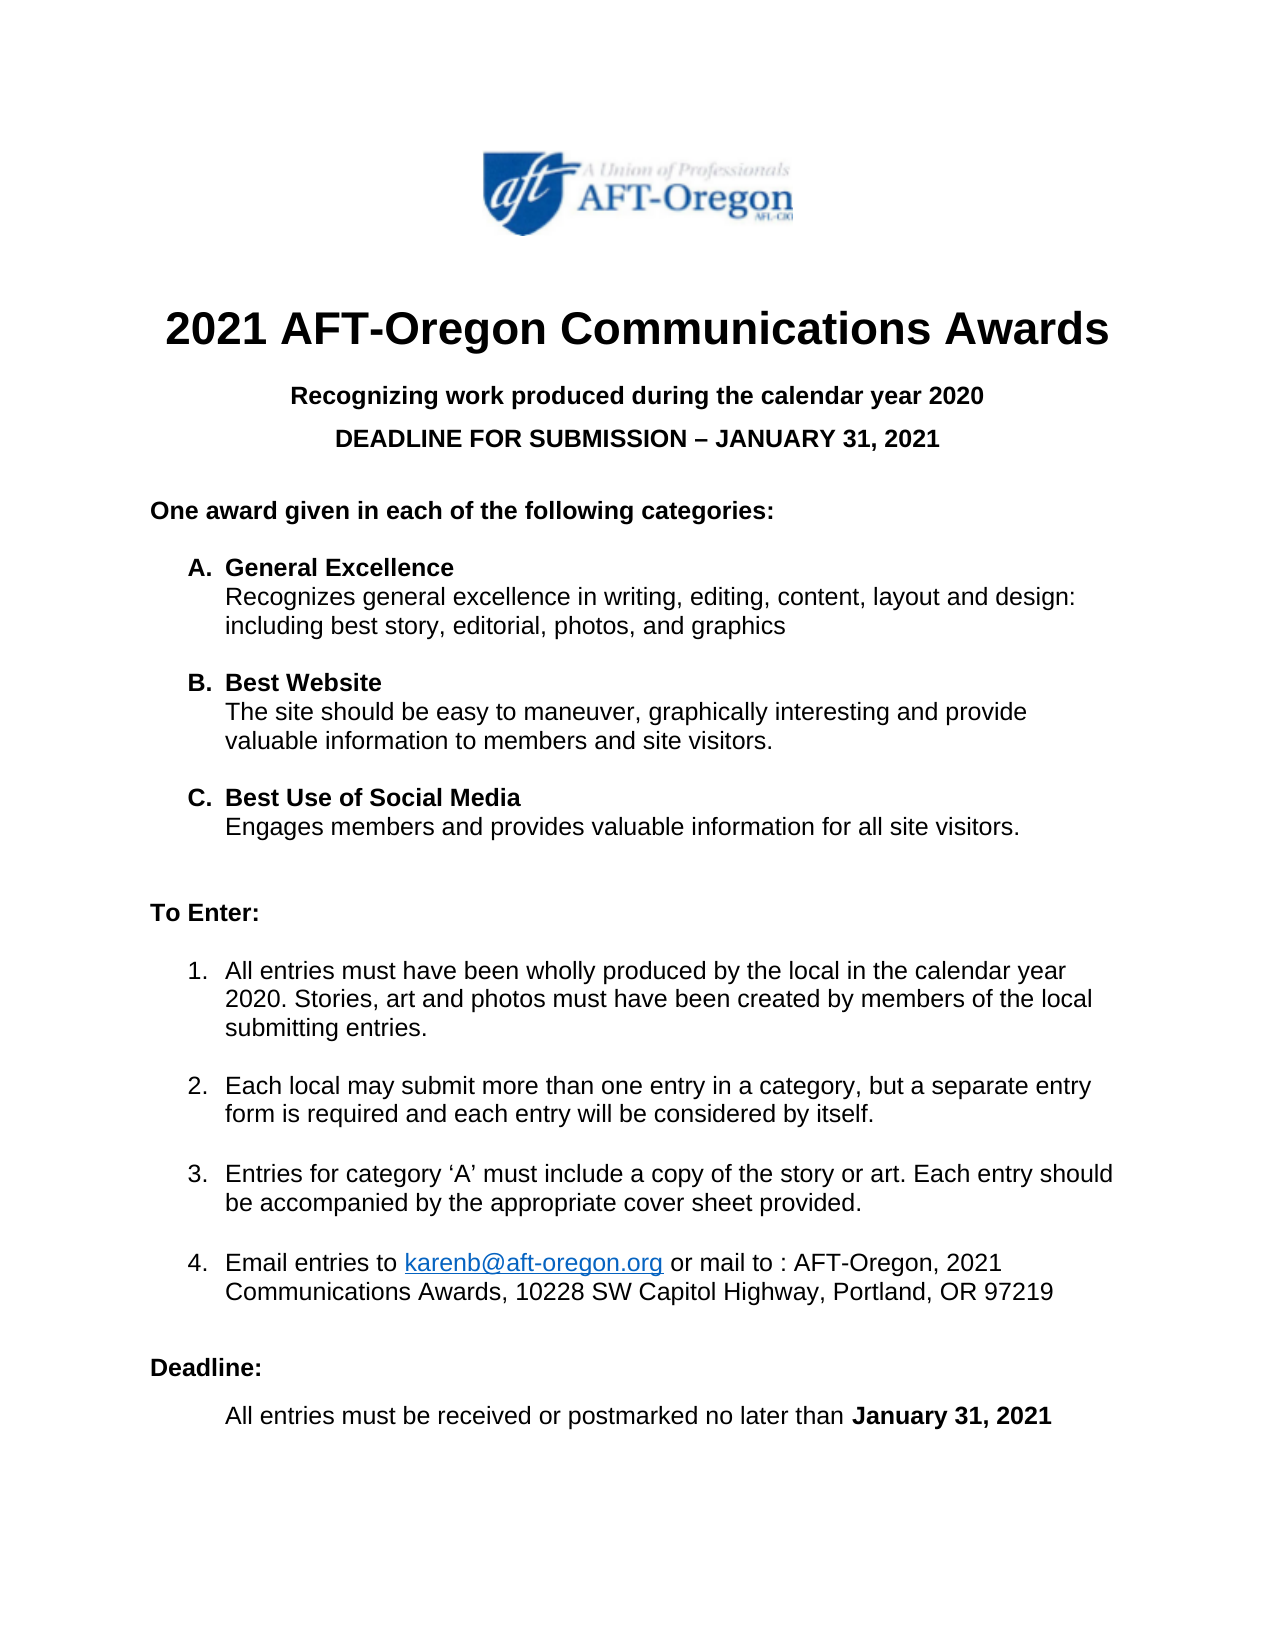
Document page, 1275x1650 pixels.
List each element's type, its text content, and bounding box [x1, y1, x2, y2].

text Recognizes general excellence in writing, editing, content, layout and design: including best story, editorial, photos, and graphics [225, 582, 1125, 639]
list All entries must have been wholly produced by the local in the calendar year 2020. Stories, art and photos must have been created by members of the local submitting entries. [187, 956, 1125, 1042]
list Engages members and provides valuable information for all site visitors. [225, 812, 1125, 841]
list Best Use of Social Media [187, 783, 1125, 812]
list Email entries to karenb@aft-oregon.org or mail to : AFT-Oregon, 2021 Communications Awards, 10228 SW Capitol Highway, Portland, OR 97219 [187, 1248, 1125, 1305]
text Recognizing work produced during the calendar year 2020 [150, 381, 1125, 409]
list Entries for category ‘A’ must include a copy of the story or art. Each entry should be accompanied by the appropriate cover sheet provided. [187, 1159, 1125, 1217]
text Deadline: [150, 1353, 1125, 1382]
list Each local may submit more than one entry in a category, but a separate entry form is required and each entry will be considered by itself. [187, 1071, 1125, 1128]
list The site should be easy to maneuver, graphically interesting and provide valuable information to members and site visitors. [225, 697, 1125, 754]
text One award given in each of the following categories: [150, 496, 1125, 524]
list Best Website [187, 668, 1125, 697]
text 2021 AFT-Oregon Communications Awards [150, 302, 1125, 354]
text To Enter: [150, 898, 1125, 927]
list General Excellence [187, 553, 1125, 582]
text DEADLINE FOR SUBMISSION – JANUARY 31, 2021 [150, 424, 1125, 453]
text All entries must be received or postmarked no later than January 31, 2021 [150, 1401, 1125, 1429]
